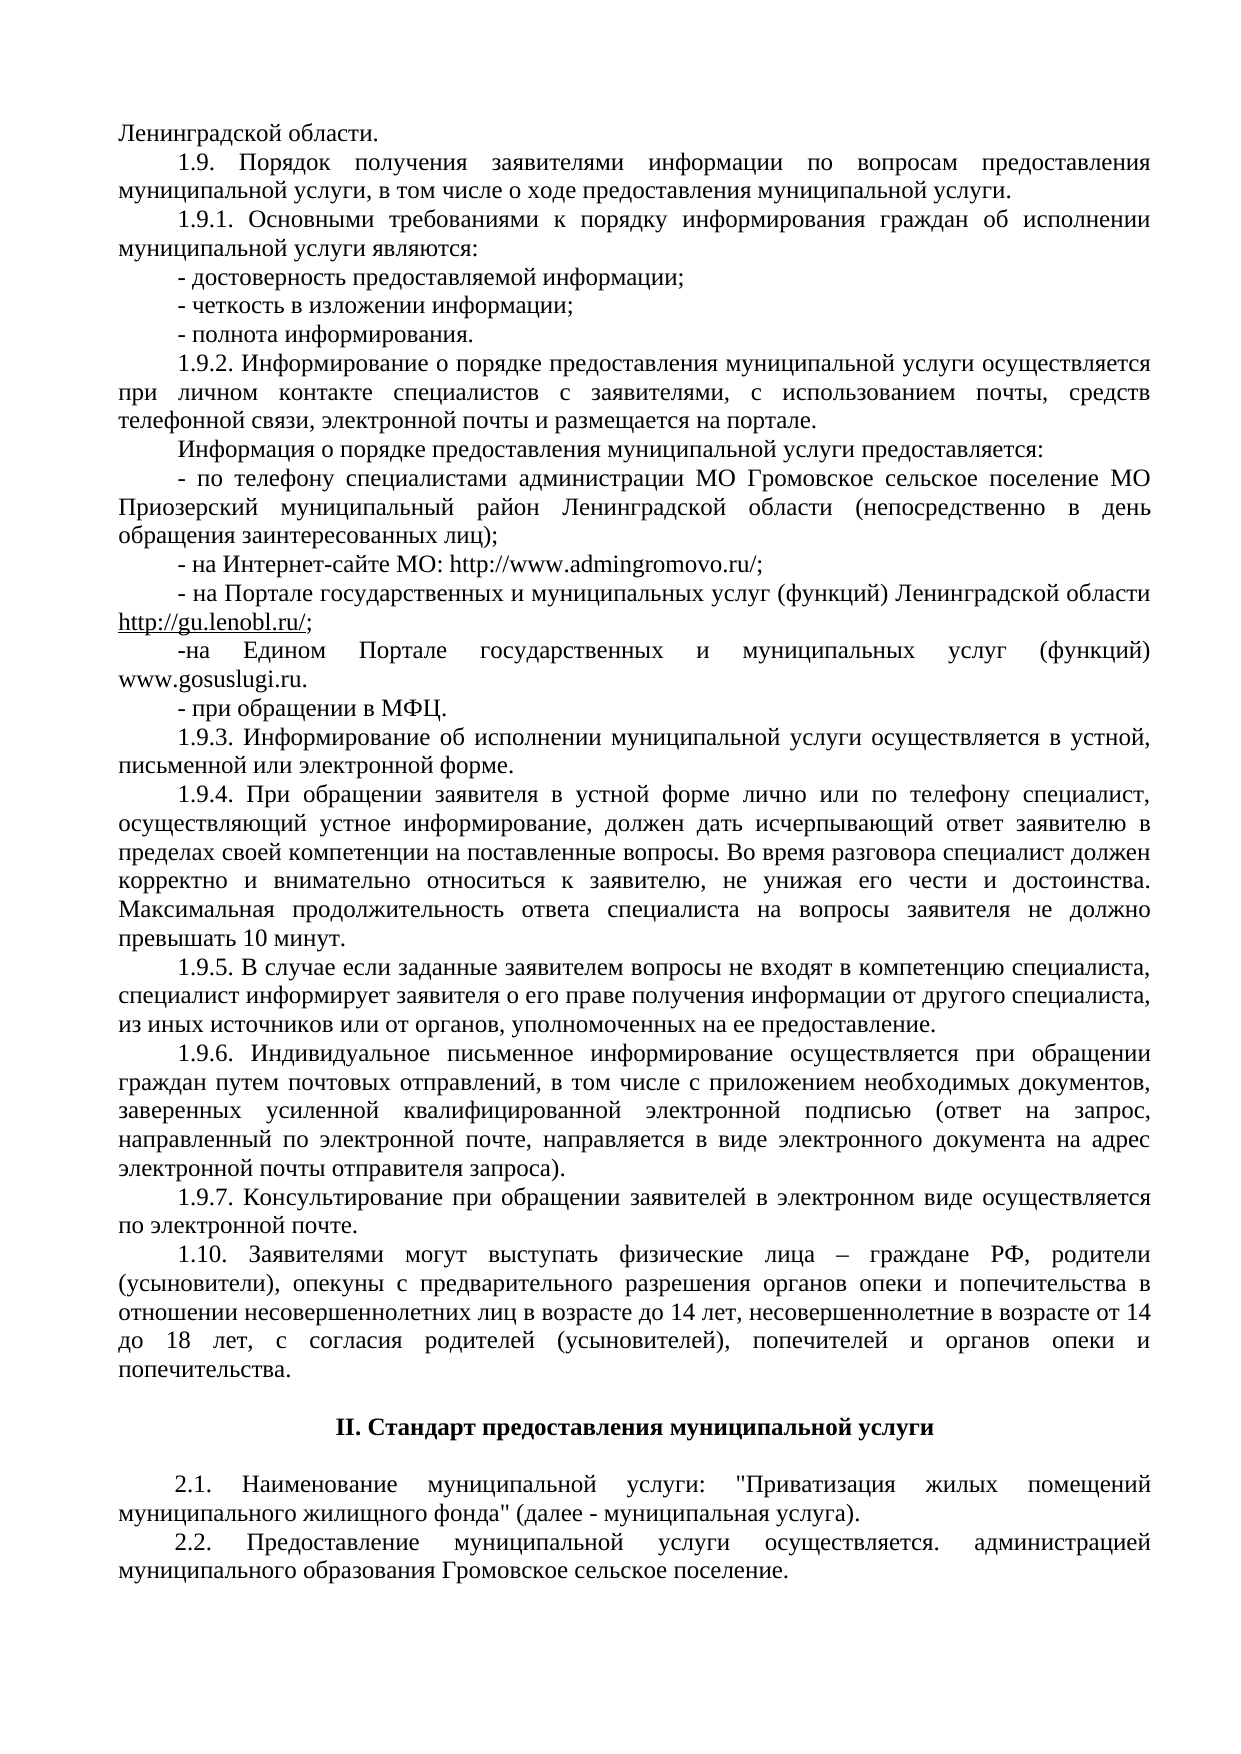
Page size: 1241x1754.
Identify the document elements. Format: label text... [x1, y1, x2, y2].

text - достоверность предоставляемой информации; [118, 262, 1152, 291]
text - на Портале государственных и муниципальных услуг (функций) Ленинградской области http://gu.lenobl.ru/; [118, 578, 1152, 636]
text 2.1. Наименование муниципальной услуги: "Приватизация жилых помещений муниципального жилищного фонда" (далее - муниципальная услуга). [118, 1469, 1152, 1527]
text - на Интернет-сайте МО: http://www.admingromovo.ru/; [118, 549, 1152, 578]
text 1.10. Заявителями могут выступать физические лица – граждане РФ, родители (усыновители), опекуны с предварительного разрешения органов опеки и попечительства в отношении несовершеннолетних лиц в возрасте до 14 лет, несовершеннолетние в возрасте от 14 до 18 лет, с согласия родителей (усыновителей), попечителей и органов опеки и попечительства. [118, 1239, 1152, 1383]
text 1.9.1. Основными требованиями к порядку информирования граждан об исполнении муниципальной услуги являются: [118, 204, 1152, 262]
text Информация о порядке предоставления муниципальной услуги предоставляется: [118, 434, 1152, 463]
text - при обращении в МФЦ. [118, 693, 1152, 722]
text - по телефону специалистами администрации МО Громовское сельское поселение МО Приозерский муниципальный район Ленинградской области (непосредственно в день обращения заинтересованных лиц); [118, 463, 1152, 549]
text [118, 118, 1152, 147]
text - четкость в изложении информации; [118, 291, 1152, 319]
text 2.2. Предоставление муниципальной услуги осуществляется. администрацией муниципального образования Громовское сельское поселение. [118, 1527, 1152, 1584]
text 1.9.2. Информирование о порядке предоставления муниципальной услуги осуществляется при личном контакте специалистов с заявителями, с использованием почты, средств телефонной связи, электронной почты и размещается на портале. [118, 348, 1152, 434]
text 1.9.4. При обращении заявителя в устной форме лично или по телефону специалист, осуществляющий устное информирование, должен дать исчерпывающий ответ заявителю в пределах своей компетенции на поставленные вопросы. Во время разговора специалист должен корректно и внимательно относиться к заявителю, не унижая его чести и достоинства. Максимальная продолжительность ответа специалиста на вопросы заявителя не должно превышать 10 минут. [118, 779, 1152, 952]
text - полнота информирования. [118, 319, 1152, 348]
text II. Стандарт предоставления муниципальной услуги [118, 1412, 1152, 1441]
text 1.9.3. Информирование об исполнении муниципальной услуги осуществляется в устной, письменной или электронной форме. [118, 722, 1152, 779]
text -на Едином Портале государственных и муниципальных услуг (функций) www.gosuslugi.ru. [118, 636, 1152, 693]
text 1.9.5. В случае если заданные заявителем вопросы не входят в компетенцию специалиста, специалист информирует заявителя о его праве получения информации от другого специалиста, из иных источников или от органов, уполномоченных на ее предоставление. [118, 952, 1152, 1038]
text 1.9.6. Индивидуальное письменное информирование осуществляется при обращении граждан путем почтовых отправлений, в том числе с приложением необходимых документов, заверенных усиленной квалифицированной электронной подписью (ответ на запрос, направленный по электронной почте, направляется в виде электронного документа на адрес электронной почты отправителя запроса). [118, 1038, 1152, 1182]
text 1.9.7. Консультирование при обращении заявителей в электронном виде осуществляется по электронной почте. [118, 1182, 1152, 1239]
text 1.9. Порядок получения заявителями информации по вопросам предоставления муниципальной услуги, в том числе о ходе предоставления муниципальной услуги. [118, 147, 1152, 204]
